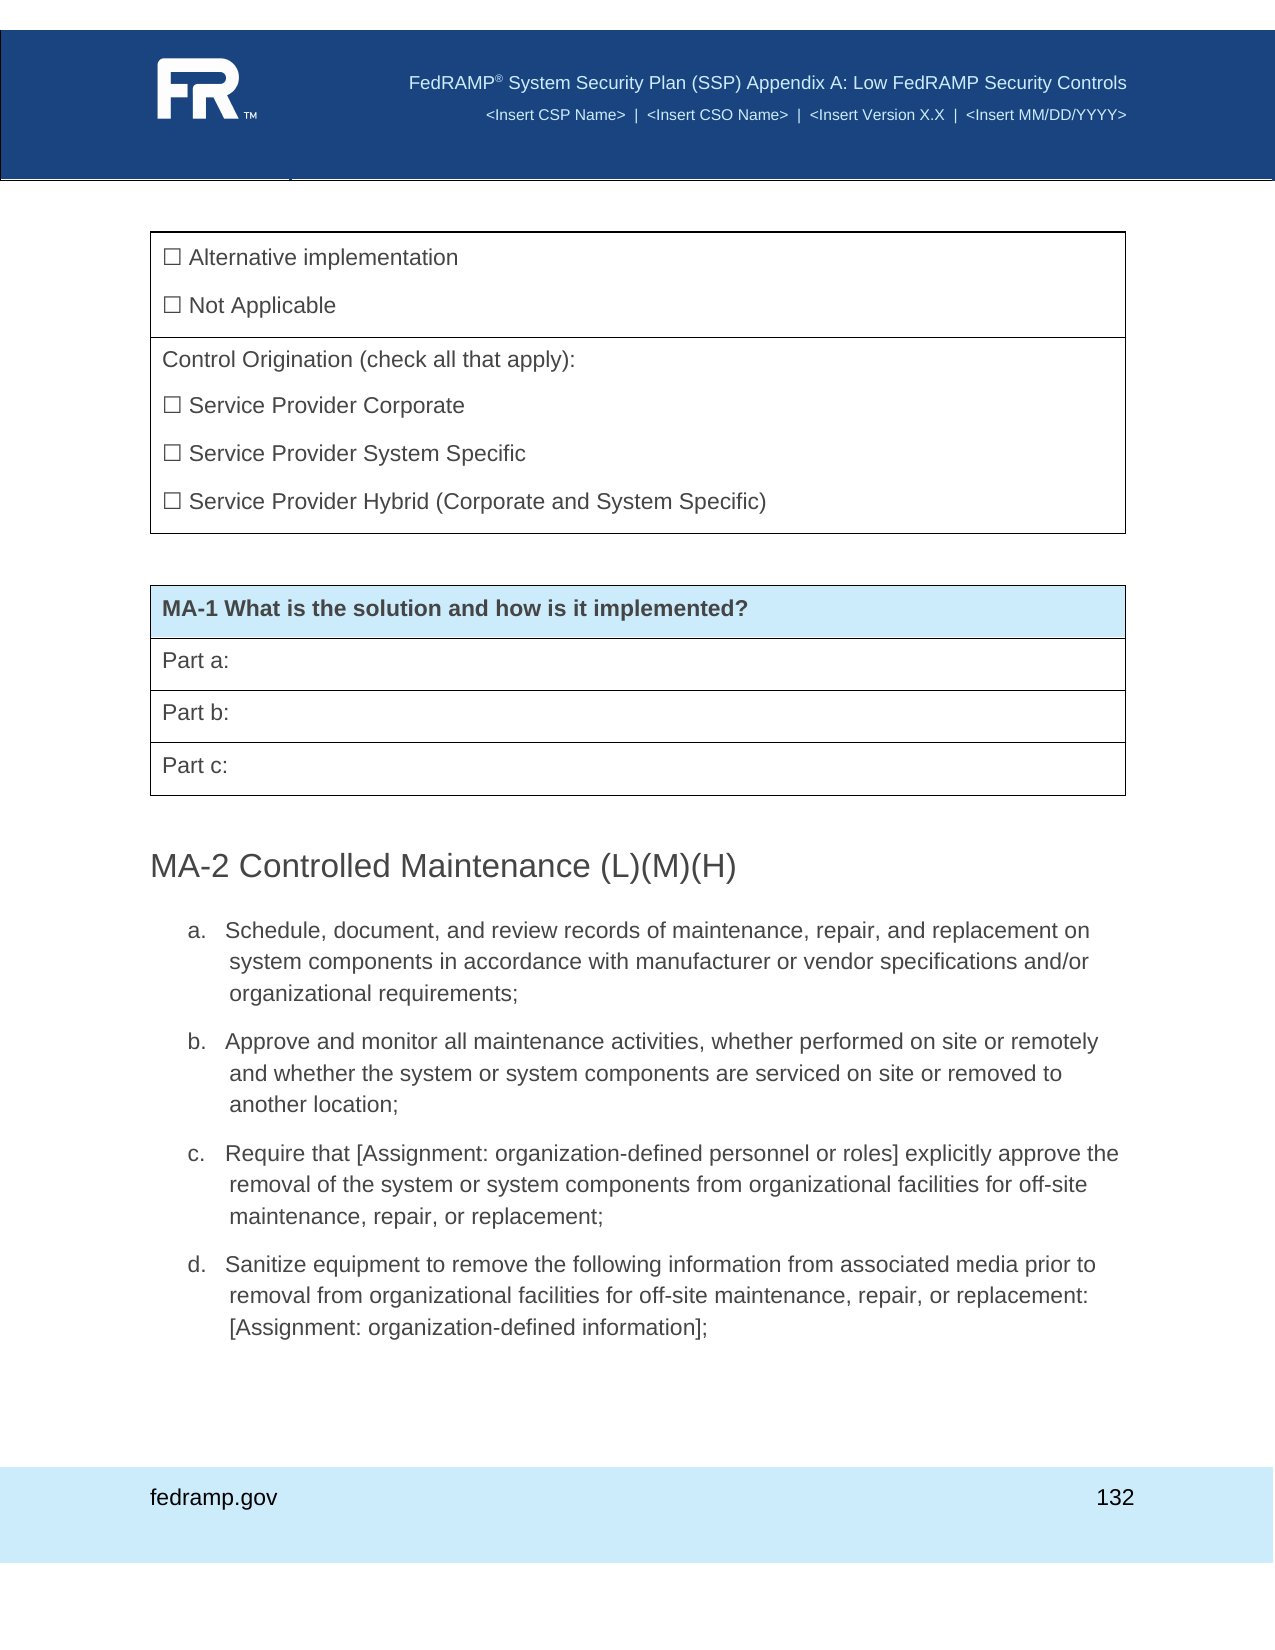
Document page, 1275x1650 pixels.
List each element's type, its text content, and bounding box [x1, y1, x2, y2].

table_header MA-1 What is the solution and how is it implemented? [151, 586, 1125, 637]
text a. Schedule, document, and review records of maintenance, repair, and replacement on system components in accordance with manufacturer or vendor specifications and/or organizational requirements; [150, 917, 1125, 1006]
subtitle MA-2 Controlled Maintenance (L)(M)(H) [150, 846, 1125, 884]
text b. Approve and monitor all maintenance activities, whether performed on site or remotely and whether the system or system components are serviced on site or removed to another location; [150, 1028, 1125, 1118]
table_cell Control Origination (check all that apply): Service Provider Corporate Service Provider System Specific Service Provider Hybrid (Corporate and System Specific) [151, 338, 1125, 533]
table_cell Part b: [151, 691, 1125, 742]
table_cell Part c: [151, 743, 1125, 795]
picture [157, 58, 257, 119]
table_cell Part a: [151, 639, 1125, 690]
text d. Sanitize equipment to remove the following information from associated media prior to removal from organizational facilities for off-site maintenance, repair, or replacement: [Assignment: organization-defined information]; [150, 1251, 1125, 1340]
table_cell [151, 233, 1125, 337]
text c. Require that [Assignment: organization-defined personnel or roles] explicitly approve the removal of the system or system components from organizational facilities for off-site maintenance, repair, or replacement; [150, 1139, 1125, 1229]
